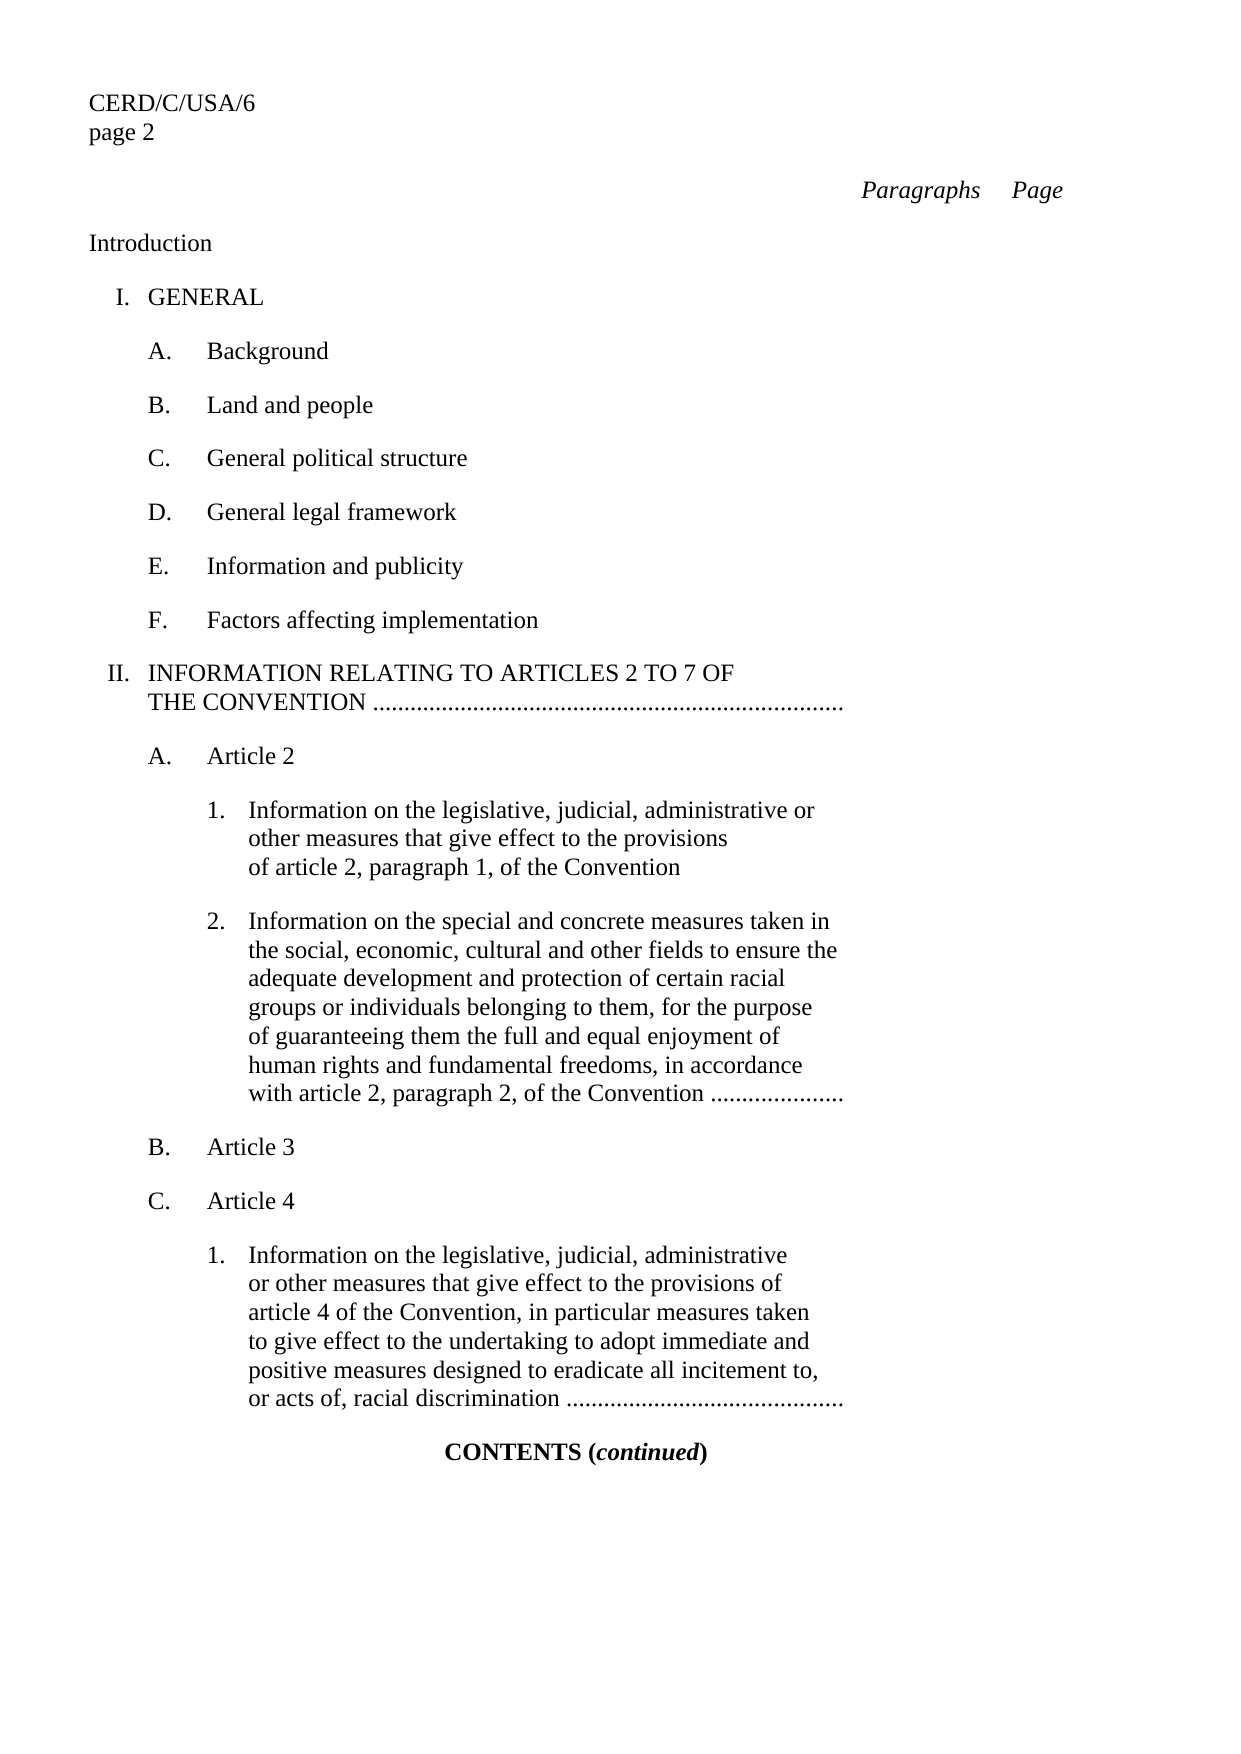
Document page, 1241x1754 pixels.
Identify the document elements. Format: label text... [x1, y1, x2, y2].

text C. General political structure 39 - 40 14 [88, 443, 1063, 472]
text II. INFORMATION RELATING TO ARTICLES 2 TO 7 OF THE CONVENTION 55 - 307 17 [88, 658, 1063, 716]
text A. Article 2 58 - 134 18 [88, 741, 1063, 770]
text 1. Information on the legislative, judicial, administrative or other measures that give effect to the provisions of article 4 of the Convention, in particular measures taken to give effect to the undertaking to adopt immediate and positive measures designed to eradicate all incitement to, or acts of, racial discrimination 136 - 145 48 [88, 1240, 1063, 1412]
text I. GENERAL 5 - 54 5 [88, 282, 1063, 311]
text D. General legal framework 41 - 47 14 [88, 497, 1063, 526]
text 1. Information on the legislative, judicial, administrative or other measures that give effect to the provisions of article 2, paragraph 1, of the Convention 58 - 125 18 [88, 795, 1063, 881]
text CONTENTS (continued) [88, 1437, 1063, 1466]
text B. Article 3 135 48 [88, 1132, 1063, 1161]
text B. Land and people 7 - 38 6 [88, 390, 1063, 418]
text 2. Information on the special and concrete measures taken in the social, economic, cultural and other fields to ensure the adequate development and protection of certain racial groups or individuals belonging to them, for the purpose of guaranteeing them the full and equal enjoyment of human rights and fundamental freedoms, in accordance with article 2, paragraph 2, of the Convention 126 - 134 45 [88, 906, 1063, 1107]
text F. Factors affecting implementation 52 - 54 17 [88, 605, 1063, 633]
text E. Information and publicity 48 - 51 16 [88, 551, 1063, 580]
text A. Background 5 - 6 5 [88, 336, 1063, 365]
text C. Article 4 136 - 147 48 [88, 1186, 1063, 1215]
text Paragraphs Page [88, 175, 1063, 203]
text Introduction 1 - 4 5 [88, 228, 1063, 257]
